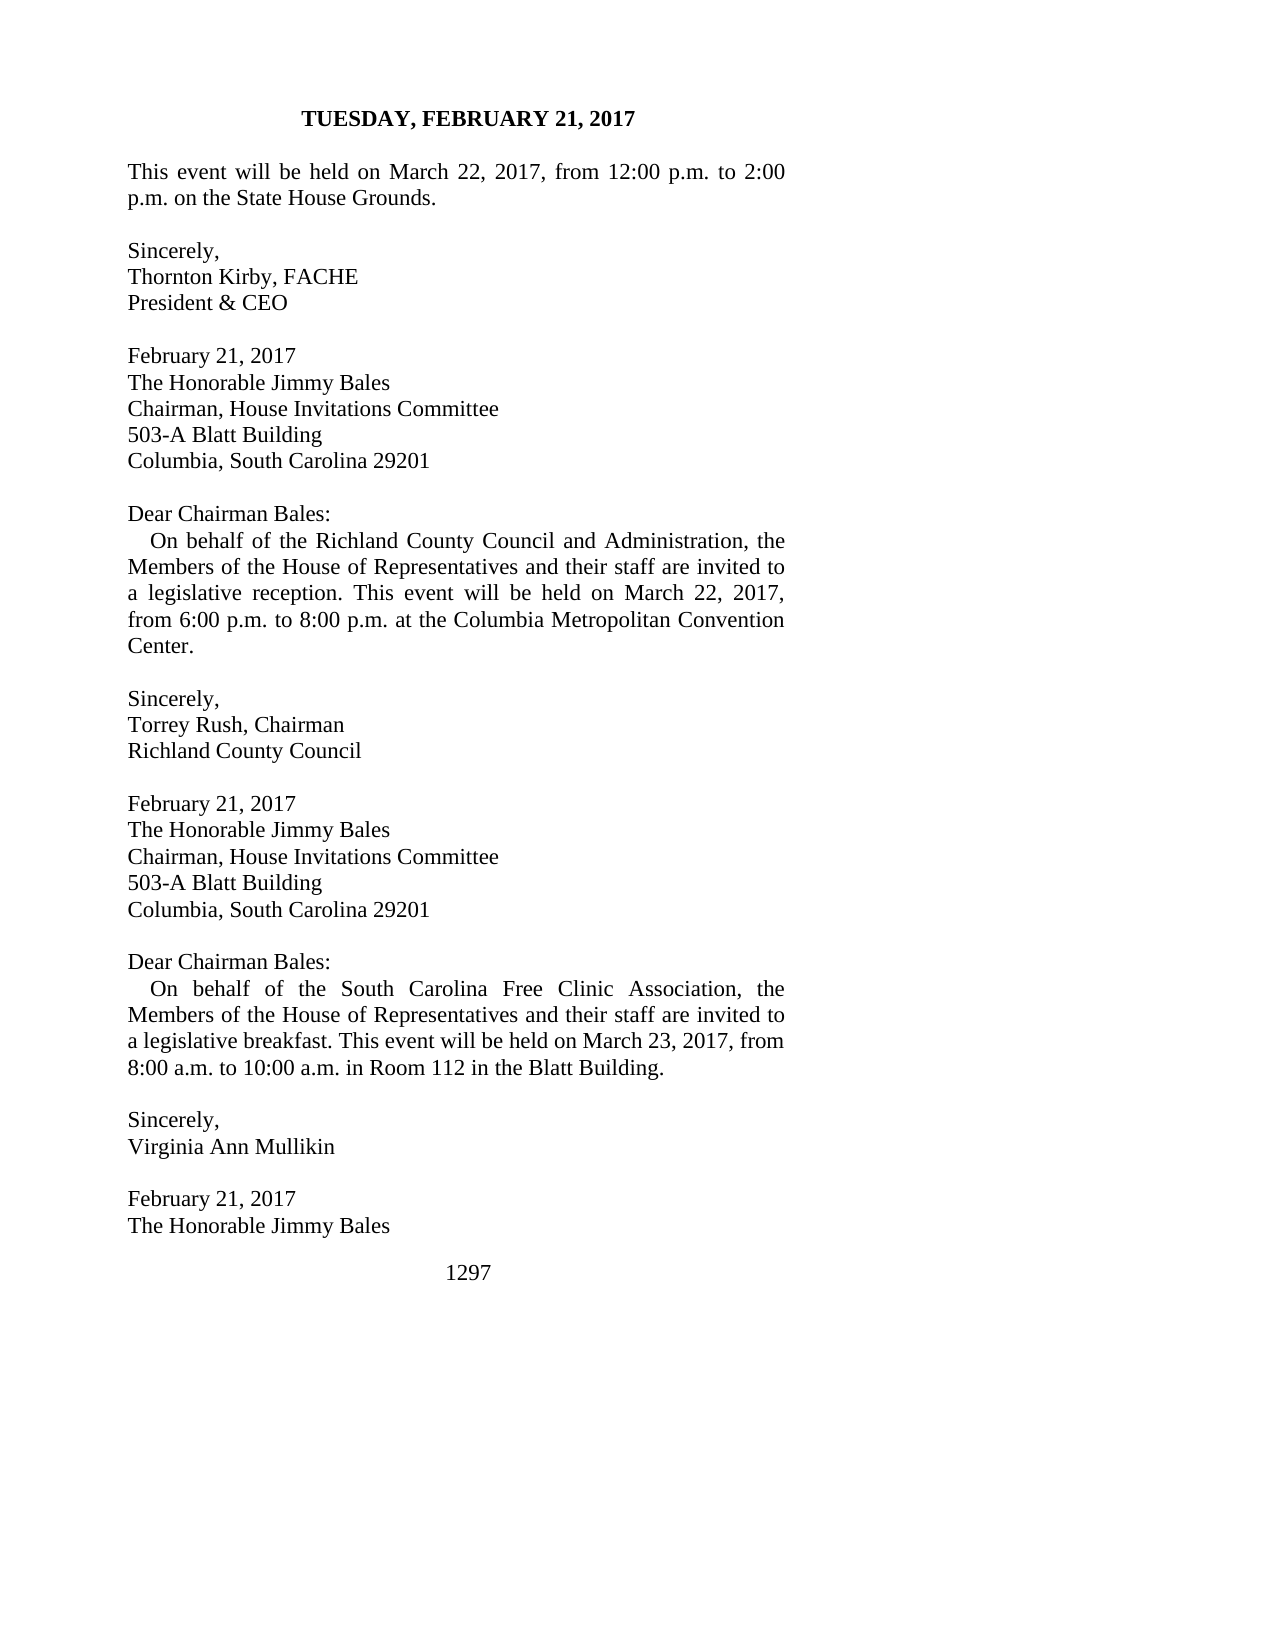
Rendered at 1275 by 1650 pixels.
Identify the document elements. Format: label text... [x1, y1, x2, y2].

text On behalf of the Richland County Council and Administration, the Members of the House of Representatives and their staff are invited to a legislative reception. This event will be held on March 22, 2017, from 6:00 p.m. to 8:00 p.m. at the Columbia Metropolitan Convention Center. [127, 527, 786, 658]
text Torrey Rush, Chairman [127, 711, 786, 737]
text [127, 158, 786, 210]
text The Honorable Jimmy Bales [127, 817, 786, 843]
text On behalf of the South Carolina Free Clinic Association, the Members of the House of Representatives and their staff are invited to a legislative breakfast. This event will be held on March 23, 2017, from 8:00 a.m. to 10:00 a.m. in Room 112 in the Blatt Building. [127, 975, 786, 1080]
text 503-A Blatt Building [127, 421, 786, 448]
text Thornton Kirby, FACHE [127, 263, 786, 289]
text Columbia, South Carolina 29201 [127, 448, 786, 474]
text Columbia, South Carolina 29201 [127, 896, 786, 922]
text Sincerely, [127, 685, 786, 711]
text 503-A Blatt Building [127, 869, 786, 896]
text Virginia Ann Mullikin [127, 1133, 786, 1159]
text President & CEO [127, 289, 786, 316]
text Dear Chairman Bales: [127, 500, 786, 527]
text Sincerely, [127, 237, 786, 263]
text February 21, 2017 [127, 342, 786, 368]
text The Honorable Jimmy Bales [127, 1212, 786, 1238]
text Richland County Council [127, 737, 786, 764]
text Dear Chairman Bales: [127, 948, 786, 975]
text Chairman, House Invitations Committee [127, 395, 786, 421]
text February 21, 2017 [127, 1186, 786, 1212]
text The Honorable Jimmy Bales [127, 368, 786, 395]
text Sincerely, [127, 1106, 786, 1133]
text Chairman, House Invitations Committee [127, 843, 786, 869]
text February 21, 2017 [127, 790, 786, 817]
